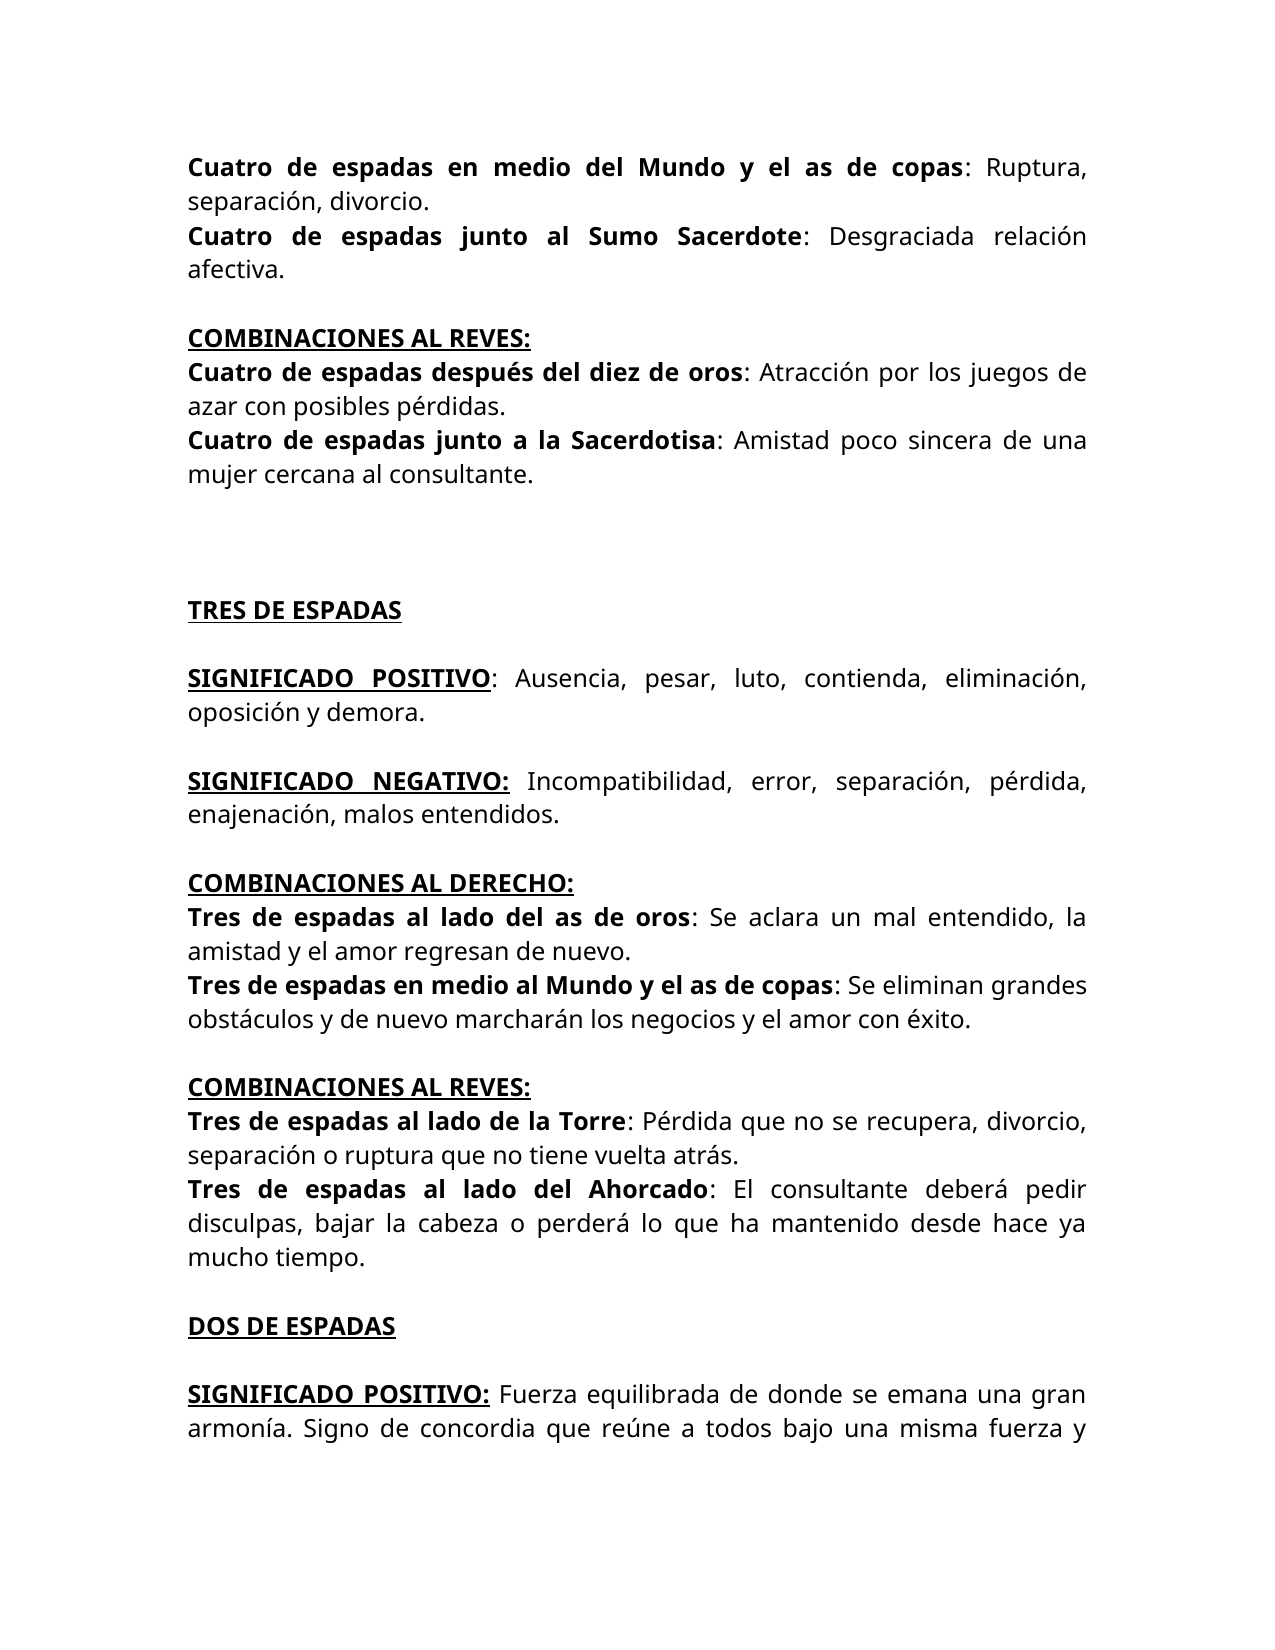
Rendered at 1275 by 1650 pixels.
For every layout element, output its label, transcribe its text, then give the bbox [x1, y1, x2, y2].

text Cuatro de espadas junto al Sumo Sacerdote: Desgraciada relación afectiva. [187, 218, 1087, 286]
text Cuatro de espadas después del diez de oros: Atracción por los juegos de azar con posibles pérdidas. [187, 354, 1087, 422]
text Tres de espadas al lado del as de oros: Se aclara un mal entendido, la amistad y el amor regresan de nuevo. [187, 899, 1087, 967]
text Cuatro de espadas en medio del Mundo y el as de copas: Ruptura, separación, divorcio. [187, 150, 1087, 218]
text SIGNIFICADO NEGATIVO: Incompatibilidad, error, separación, pérdida, enajenación, malos entendidos. [187, 763, 1087, 831]
text COMBINACIONES AL DERECHO: [187, 865, 1087, 899]
text Cuatro de espadas junto a la Sacerdotisa: Amistad poco sincera de una mujer cercana al consultante. [187, 422, 1087, 491]
text Tres de espadas al lado del Ahorcado: El consultante deberá pedir disculpas, bajar la cabeza o perderá lo que ha mantenido desde hace ya mucho tiempo. [187, 1172, 1087, 1274]
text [187, 1376, 1087, 1444]
text TRES DE ESPADAS [187, 593, 1087, 627]
text COMBINACIONES AL REVES: [187, 1070, 1087, 1104]
text COMBINACIONES AL REVES: [187, 320, 1087, 354]
text SIGNIFICADO POSITIVO: Ausencia, pesar, luto, contienda, eliminación, oposición y demora. [187, 661, 1087, 729]
text Tres de espadas en medio al Mundo y el as de copas: Se eliminan grandes obstáculos y de nuevo marcharán los negocios y el amor con éxito. [187, 967, 1087, 1036]
text Tres de espadas al lado de la Torre: Pérdida que no se recupera, divorcio, separación o ruptura que no tiene vuelta atrás. [187, 1104, 1087, 1172]
text DOS DE ESPADAS [187, 1308, 1087, 1342]
